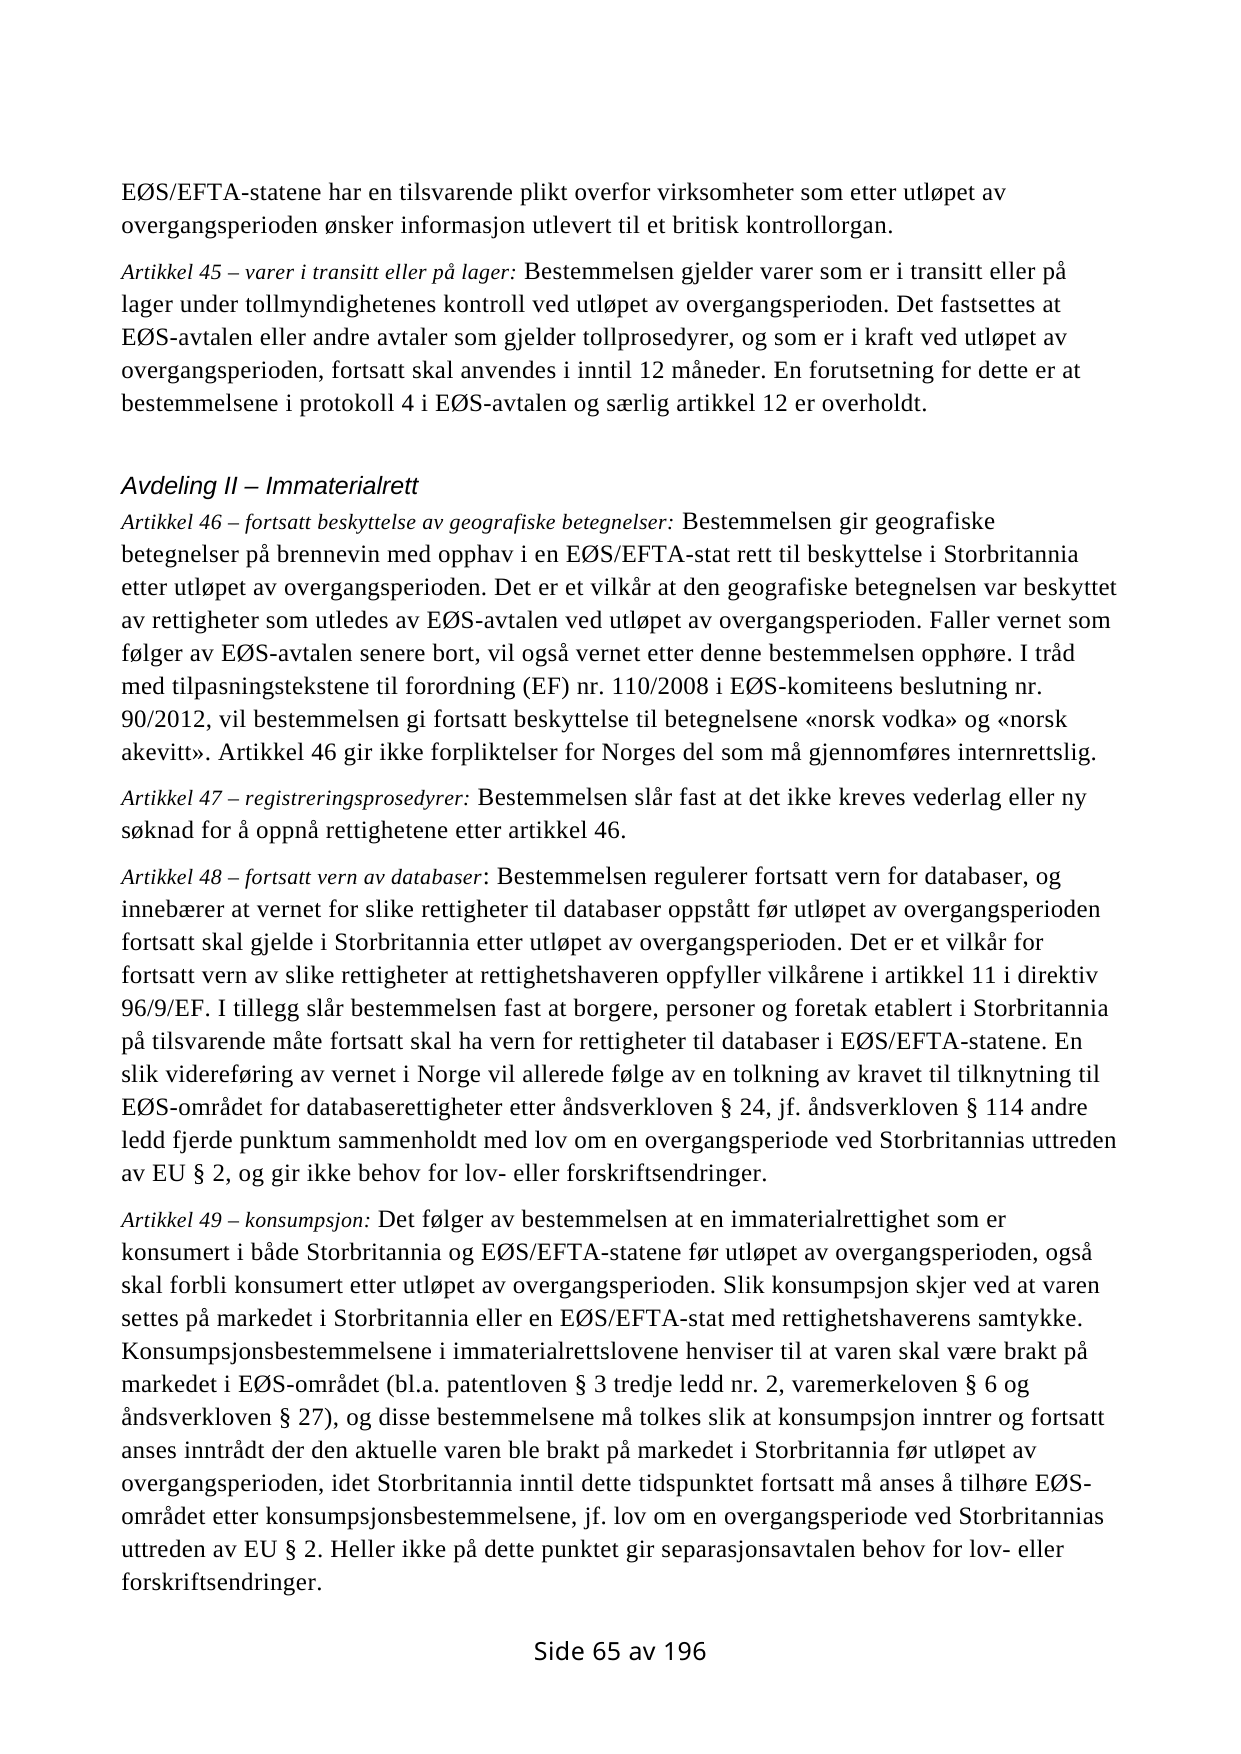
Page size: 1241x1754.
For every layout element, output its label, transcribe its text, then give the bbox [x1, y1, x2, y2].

text Avdeling II – Immaterialrett [121, 471, 1119, 499]
text Artikkel 46 – fortsatt beskyttelse av geografiske betegnelser: Bestemmelsen gir geografiske betegnelser på brennevin med opphav i en EØS/EFTA-stat rett til beskyttelse i Storbritannia etter utløpet av overgangsperioden. Det er et vilkår at den geografiske betegnelsen var beskyttet av rettigheter som utledes av EØS-avtalen ved utløpet av overgangsperioden. Faller vernet som følger av EØS-avtalen senere bort, vil også vernet etter denne bestemmelsen opphøre. I tråd med tilpasningstekstene til forordning (EF) nr. 110/2008 i EØS-komiteens beslutning nr. 90/2012, vil bestemmelsen gi fortsatt beskyttelse til betegnelsene «norsk vodka» og «norsk akevitt». Artikkel 46 gir ikke forpliktelser for Norges del som må gjennomføres internrettslig. [121, 506, 1119, 766]
text Artikkel 45 – varer i transitt eller på lager: Bestemmelsen gjelder varer som er i transitt eller på lager under tollmyndighetenes kontroll ved utløpet av overgangsperioden. Det fastsettes at EØS-avtalen eller andre avtaler som gjelder tollprosedyrer, og som er i kraft ved utløpet av overgangsperioden, fortsatt skal anvendes i inntil 12 måneder. En forutsetning for dette er at bestemmelsene i protokoll 4 i EØS-avtalen og særlig artikkel 12 er overholdt. [121, 256, 1119, 417]
text Artikkel 49 – konsumpsjon: Det følger av bestemmelsen at en immaterialrettighet som er konsumert i både Storbritannia og EØS/EFTA-statene før utløpet av overgangsperioden, også skal forbli konsumert etter utløpet av overgangsperioden. Slik konsumpsjon skjer ved at varen settes på markedet i Storbritannia eller en EØS/EFTA-stat med rettighetshaverens samtykke. Konsumpsjonsbestemmelsene i immaterialrettslovene henviser til at varen skal være brakt på markedet i EØS-området (bl.a. patentloven § 3 tredje ledd nr. 2, varemerkeloven § 6 og åndsverkloven § 27), og disse bestemmelsene må tolkes slik at konsumpsjon inntrer og fortsatt anses inntrådt der den aktuelle varen ble brakt på markedet i Storbritannia før utløpet av overgangsperioden, idet Storbritannia inntil dette tidspunktet fortsatt må anses å tilhøre EØS-området etter konsumpsjonsbestemmelsene, jf. lov om en overgangsperiode ved Storbritannias uttreden av EU § 2. Heller ikke på dette punktet gir separasjonsavtalen behov for lov- eller forskriftsendringer. [121, 1204, 1119, 1596]
text Artikkel 48 – fortsatt vern av databaser: Bestemmelsen regulerer fortsatt vern for databaser, og innebærer at vernet for slike rettigheter til databaser oppstått før utløpet av overgangsperioden fortsatt skal gjelde i Storbritannia etter utløpet av overgangsperioden. Det er et vilkår for fortsatt vern av slike rettigheter at rettighetshaveren oppfyller vilkårene i artikkel 11 i direktiv 96/9/EF. I tillegg slår bestemmelsen fast at borgere, personer og foretak etablert i Storbritannia på tilsvarende måte fortsatt skal ha vern for rettigheter til databaser i EØS/EFTA-statene. En slik videreføring av vernet i Norge vil allerede følge av en tolkning av kravet til tilknytning til EØS-området for databaserettigheter etter åndsverkloven § 24, jf. åndsverkloven § 114 andre ledd fjerde punktum sammenholdt med lov om en overgangsperiode ved Storbritannias uttreden av EU § 2, og gir ikke behov for lov- eller forskriftsendringer. [121, 861, 1119, 1187]
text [121, 177, 1119, 239]
text Artikkel 47 – registreringsprosedyrer: Bestemmelsen slår fast at det ikke kreves vederlag eller ny søknad for å oppnå rettighetene etter artikkel 46. [121, 782, 1119, 844]
